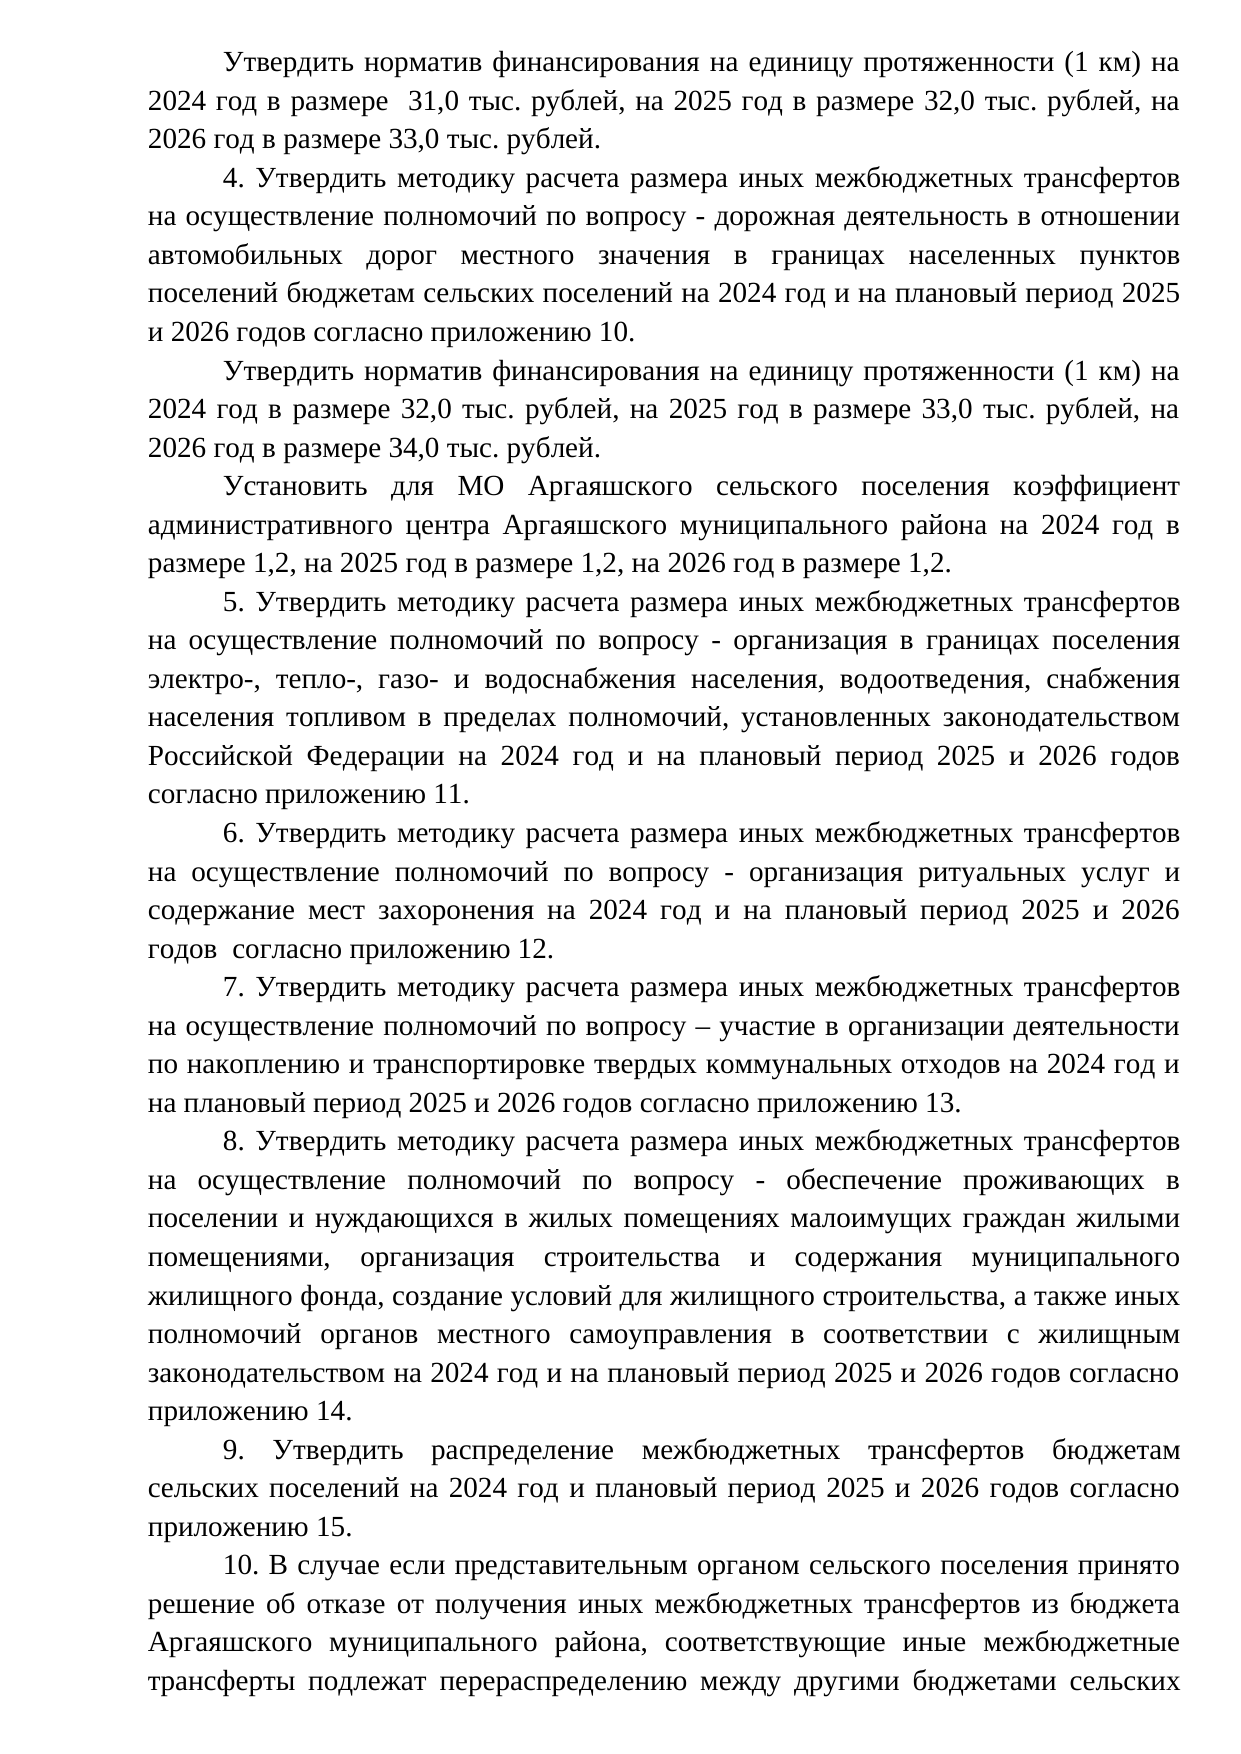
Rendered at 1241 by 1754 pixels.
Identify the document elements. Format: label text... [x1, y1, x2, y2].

text 8. Утвердить методику расчета размера иных межбюджетных трансфертов на осуществление полномочий по вопросу - обеспечение проживающих в поселении и нуждающихся в жилых помещениях малоимущих граждан жилыми помещениями, организация строительства и содержания муниципального жилищного фонда, создание условий для жилищного строительства, а также иных полномочий органов местного самоуправления в соответствии с жилищным законодательством на 2024 год и на плановый период 2025 и 2026 годов согласно приложению 14. [148, 1123, 1181, 1427]
text 5. Утвердить методику расчета размера иных межбюджетных трансфертов на осуществление полномочий по вопросу - организация в границах поселения электро-, тепло-, газо- и водоснабжения населения, водоотведения, снабжения населения топливом в пределах полномочий, установленных законодательством Российской Федерации на 2024 год и на плановый период 2025 и 2026 годов согласно приложению 11. [148, 584, 1181, 810]
text Утвердить норматив финансирования на единицу протяженности (1 км) на 2024 год в размере 32,0 тыс. рублей, на 2025 год в размере 33,0 тыс. рублей, на 2026 год в размере 34,0 тыс. рублей. [148, 353, 1181, 463]
text 4. Утвердить методику расчета размера иных межбюджетных трансфертов на осуществление полномочий по вопросу - дорожная деятельность в отношении автомобильных дорог местного значения в границах населенных пунктов поселений бюджетам сельских поселений на 2024 год и на плановый период 2025 и 2026 годов согласно приложению 10. [148, 160, 1181, 348]
text 9. Утвердить распределение межбюджетных трансфертов бюджетам сельских поселений на 2024 год и плановый период 2025 и 2026 годов согласно приложению 15. [148, 1432, 1181, 1542]
text Установить для МО Аргаяшского сельского поселения коэффициент административного центра Аргаяшского муниципального района на 2024 год в размере 1,2, на 2025 год в размере 1,2, на 2026 год в размере 1,2. [148, 468, 1181, 579]
text Утвердить норматив финансирования на единицу протяженности (1 км) на 2024 год в размере 31,0 тыс. рублей, на 2025 год в размере 32,0 тыс. рублей, на 2026 год в размере 33,0 тыс. рублей. [148, 44, 1181, 155]
text 6. Утвердить методику расчета размера иных межбюджетных трансфертов на осуществление полномочий по вопросу - организация ритуальных услуг и содержание мест захоронения на 2024 год и на плановый период 2025 и 2026 годов согласно приложению 12. [148, 815, 1181, 964]
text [148, 1547, 1181, 1697]
text 7. Утвердить методику расчета размера иных межбюджетных трансфертов на осуществление полномочий по вопросу – участие в организации деятельности по накоплению и транспортировке твердых коммунальных отходов на 2024 год и на плановый период 2025 и 2026 годов согласно приложению 13. [148, 969, 1181, 1118]
